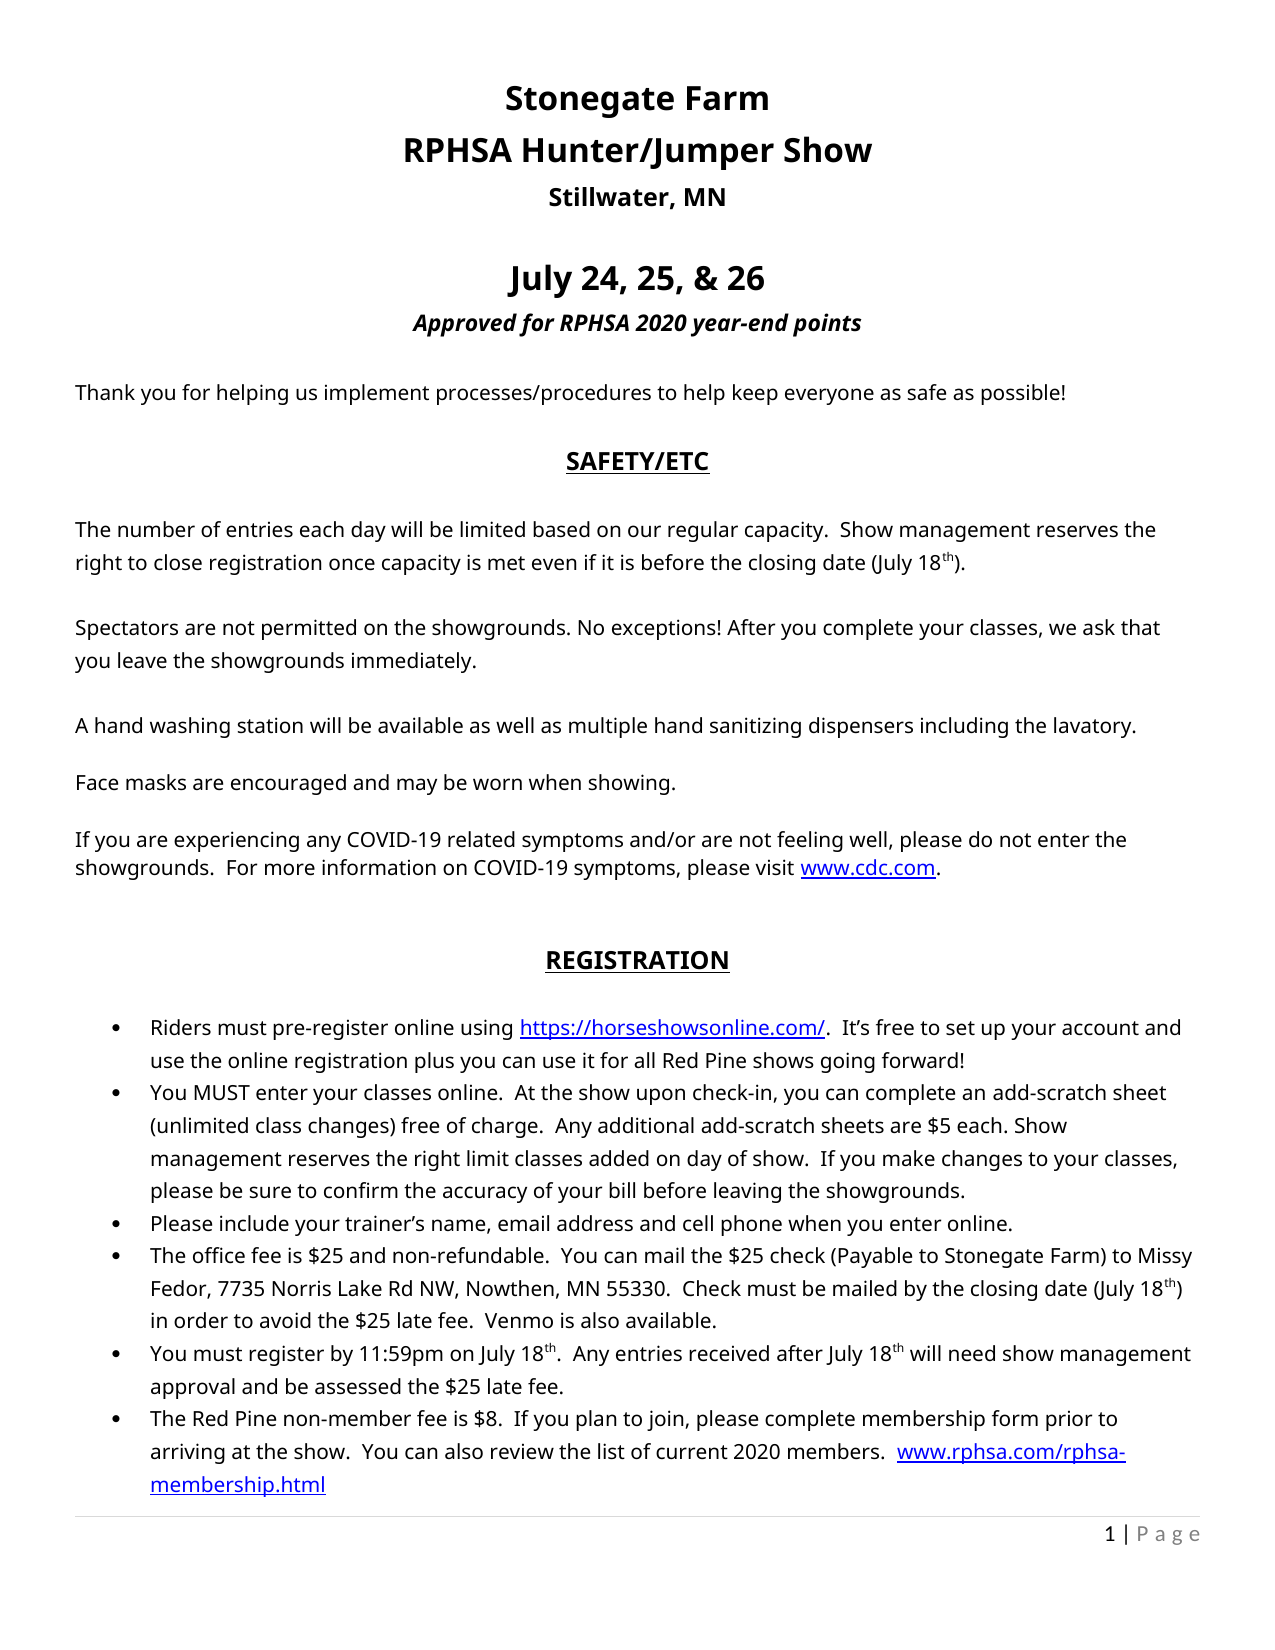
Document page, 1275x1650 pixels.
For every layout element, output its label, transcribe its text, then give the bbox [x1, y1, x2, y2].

text The number of entries each day will be limited based on our regular capacity. Show management reserves the right to close registration once capacity is met even if it is before the closing date (July 18th). [75, 516, 1200, 577]
text SAFETY/ETC [75, 444, 1200, 478]
text Spectators are not permitted on the showgrounds. No exceptions! After you complete your classes, we ask that you leave the showgrounds immediately. [75, 613, 1200, 674]
text Stillwater, MN [75, 179, 1200, 213]
list Please include your trainer’s name, email address and cell phone when you enter online. [112, 1209, 1200, 1237]
text REGISTRATION [75, 943, 1200, 1009]
text RPHSA Hunter/Jumper Show [75, 127, 1200, 173]
list Riders must pre-register online using https://horseshowsonline.com/. It’s free to set up your account and use the online registration plus you can use it for all Red Pine shows going forward! [112, 1013, 1200, 1074]
list You must register by 11:59pm on July 18th. Any entries received after July 18th will need show management approval and be assessed the $25 late fee. [112, 1339, 1200, 1400]
list The office fee is $25 and non-refundable. You can mail the $25 check (Payable to Stonegate Farm) to Missy Fedor, 7735 Norris Lake Rd NW, Nowthen, MN 55330. Check must be mailed by the closing date (July 18th) in order to avoid the $25 late fee. Venmo is also available. [112, 1241, 1200, 1335]
text Stonegate Farm [75, 75, 1200, 120]
text Thank you for helping us implement processes/procedures to help keep everyone as safe as possible! [75, 378, 1200, 407]
text July 24, 25, & 26 [75, 254, 1200, 300]
list You MUST enter your classes online. At the show upon check-in, you can complete an add-scratch sheet (unlimited class changes) free of charge. Any additional add-scratch sheets are $5 each. Show management reserves the right limit classes added on day of show. If you make changes to your classes, please be sure to confirm the accuracy of your bill before leaving the showgrounds. [112, 1078, 1200, 1205]
list The Red Pine non-member fee is $8. If you plan to join, please complete membership form prior to arriving at the show. You can also review the list of current 2020 members. www.rphsa.com/rphsa-membership.html [112, 1404, 1200, 1498]
text Approved for RPHSA 2020 year-end points [75, 307, 1200, 338]
table_header A hand washing station will be available as well as multiple hand sanitizing dispensers including the lavatory. Face masks are encouraged and may be worn when showing. If you are experiencing any COVID-19 related symptoms and/or are not feeling well, please do not enter the showgrounds. For more information on COVID-19 symptoms, please visit www.cdc.com. [75, 711, 1200, 910]
